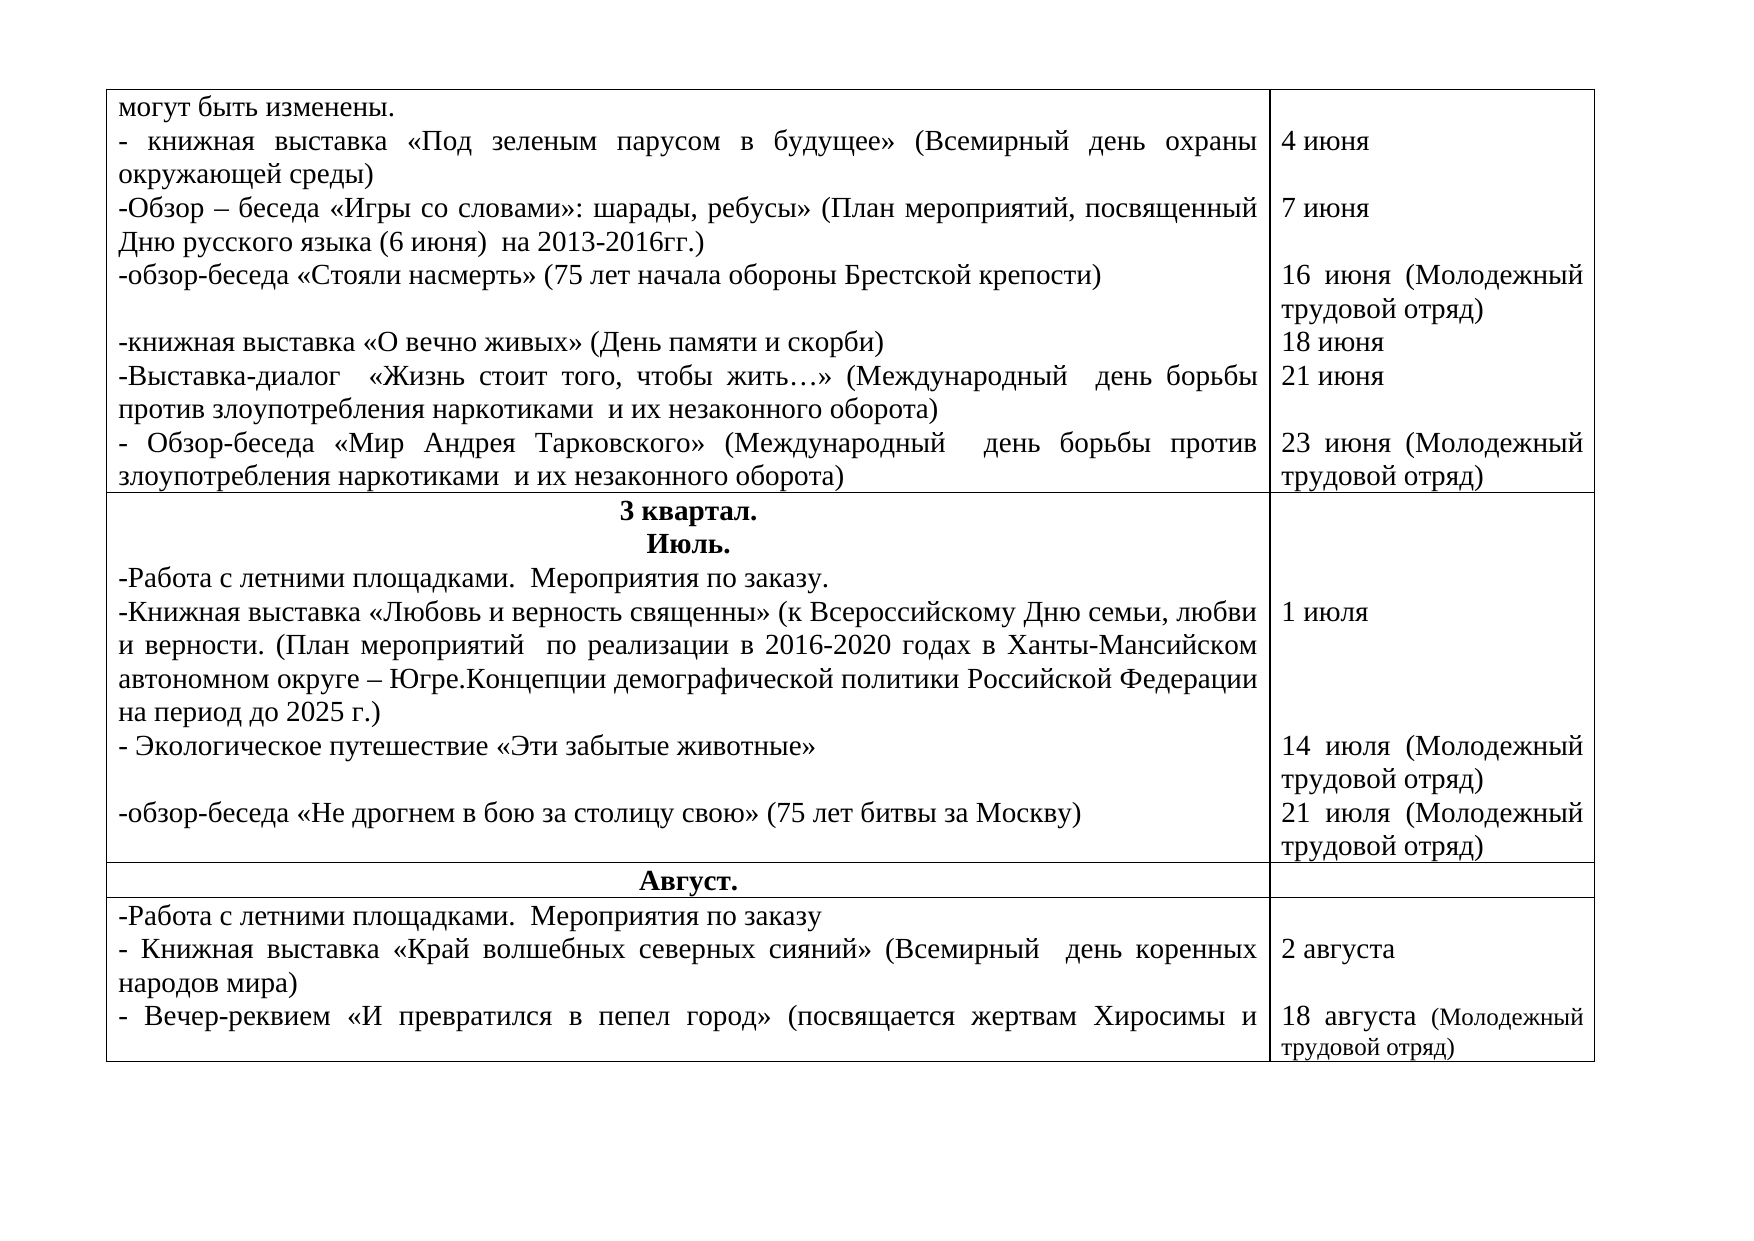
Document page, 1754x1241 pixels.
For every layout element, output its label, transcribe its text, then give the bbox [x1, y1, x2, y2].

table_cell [107, 90, 1269, 492]
table_cell 1 июля 14 июля (Молодежный трудовой отряд) 21 июля (Молодежный трудовой отряд) [1271, 493, 1594, 862]
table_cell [1271, 898, 1594, 1061]
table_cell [107, 898, 1269, 1061]
table_cell [1271, 863, 1594, 897]
table_cell 3 квартал. Июль. -Работа с летними площадками. Мероприятия по заказу. -Книжная выставка «Любовь и верность священны» (к Всероссийскому Дню семьи, любви и верности. (План мероприятий по реализации в 2016-2020 годах в Ханты-Мансийском автономном округе – Югре.Концепции демографической политики Российской Федерации на период до 2025 г.) - Экологическое путешествие «Эти забытые животные» -обзор-беседа «Не дрогнем в бою за столицу свою» (75 лет битвы за Москву) [107, 493, 1269, 862]
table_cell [1271, 90, 1594, 492]
table_cell Август. [107, 863, 1269, 897]
